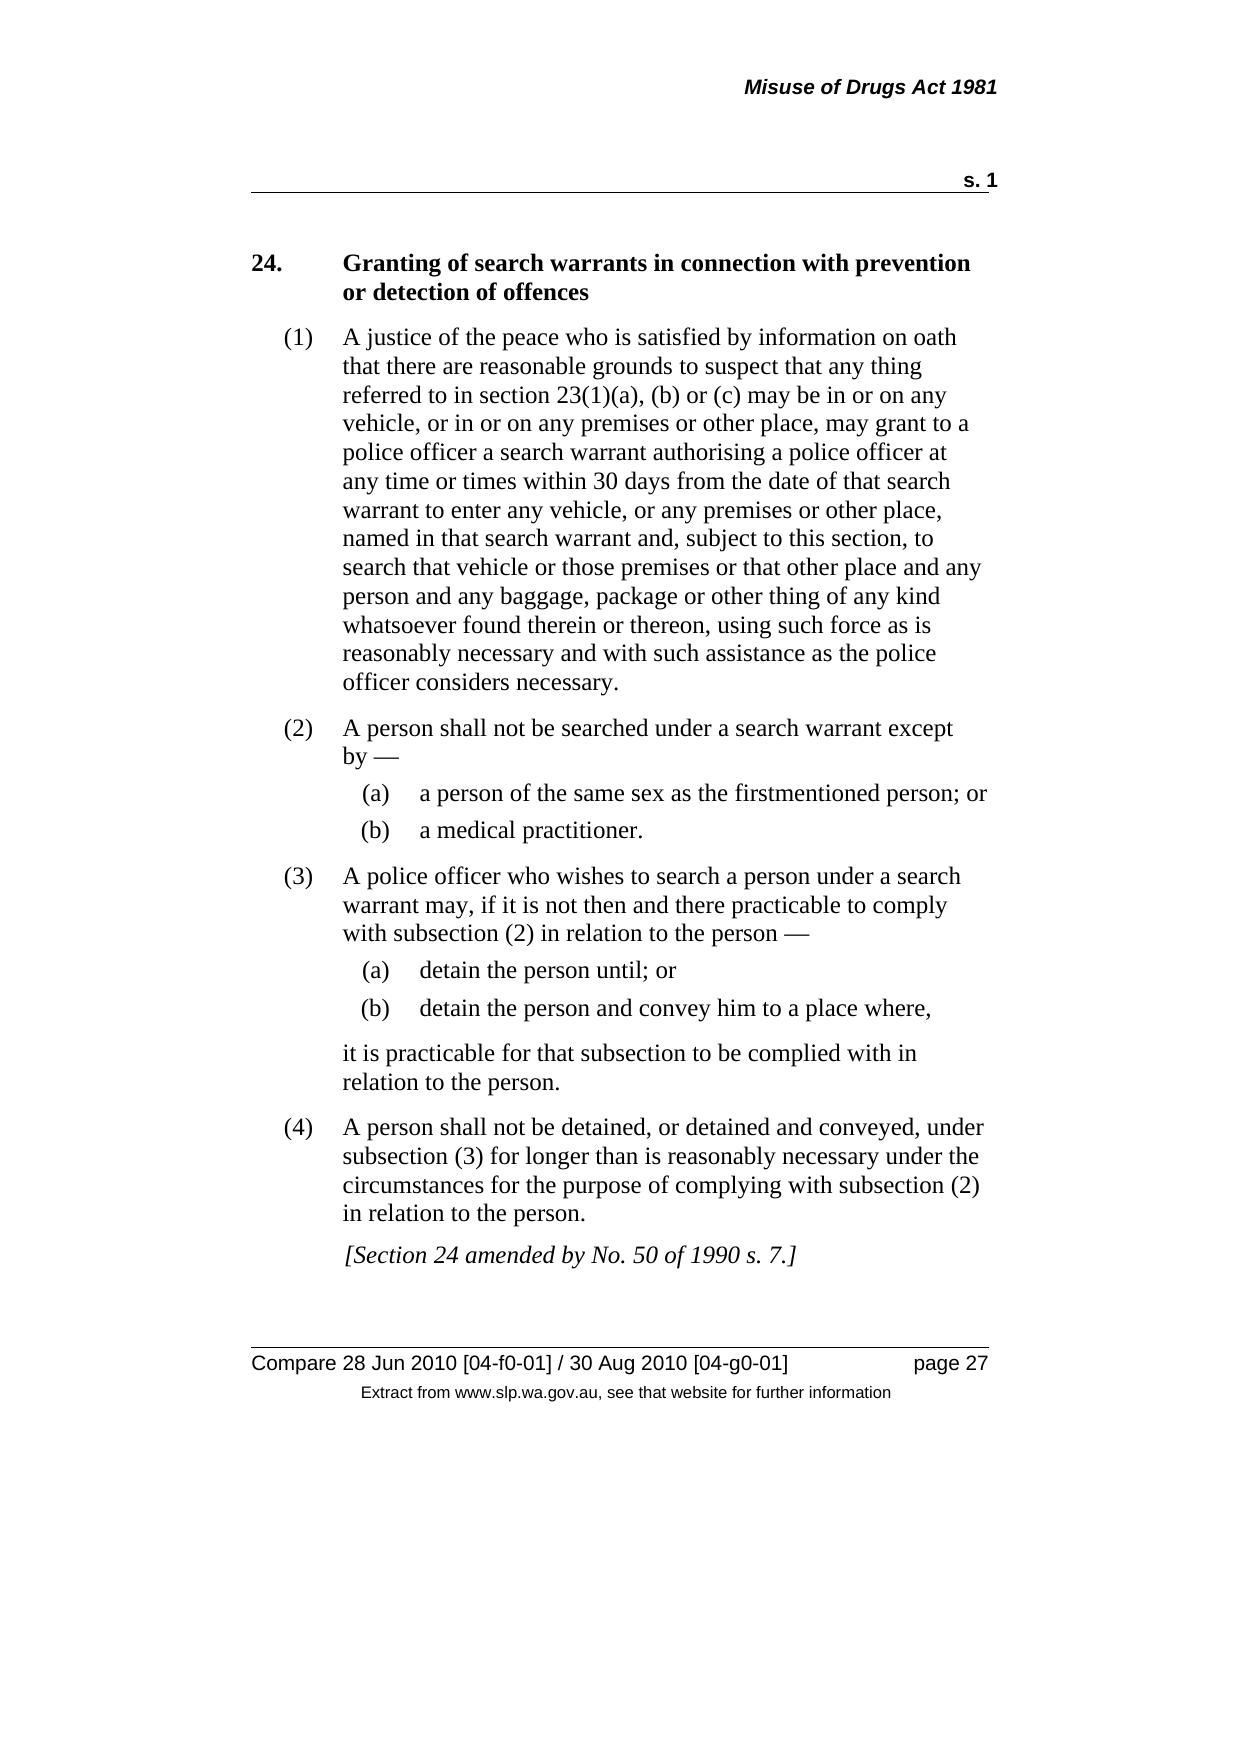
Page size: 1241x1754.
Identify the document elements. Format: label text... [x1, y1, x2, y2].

text it is practicable for that subsection to be complied with in relation to the person. [251, 1038, 989, 1096]
text [Section 24 amended by No. 50 of 1990 s. 7.] [251, 1240, 989, 1268]
text (b) a medical practitioner. [251, 816, 989, 844]
text (b) detain the person and convey him to a place where, [251, 993, 989, 1021]
text (4) A person shall not be detained, or detained and conveyed, under subsection (3) for longer than is reasonably necessary under the circumstances for the purpose of complying with subsection (2) in relation to the person. [251, 1112, 989, 1227]
subtitle 24. Granting of search warrants in connection with prevention or detection of offences [251, 248, 989, 306]
text (a) detain the person until; or [251, 956, 989, 984]
text (1) A justice of the peace who is satisfied by information on oath that there are reasonable grounds to suspect that any thing referred to in section 23(1)(a), (b) or (c) may be in or on any vehicle, or in or on any premises or other place, may grant to a police officer a search warrant authorising a police officer at any time or times within 30 days from the date of that search warrant to enter any vehicle, or any premises or other place, named in that search warrant and, subject to this section, to search that vehicle or those premises or that other place and any person and any baggage, package or other thing of any kind whatsoever found therein or thereon, using such force as is reasonably necessary and with such assistance as the police officer considers necessary. [251, 322, 989, 696]
text (a) a person of the same sex as the firstmentioned person; or [251, 778, 989, 807]
text (2) A person shall not be searched under a search warrant except by — [251, 713, 989, 770]
text (3) A police officer who wishes to search a person under a search warrant may, if it is not then and there practicable to comply with subsection (2) in relation to the person — [251, 861, 989, 947]
